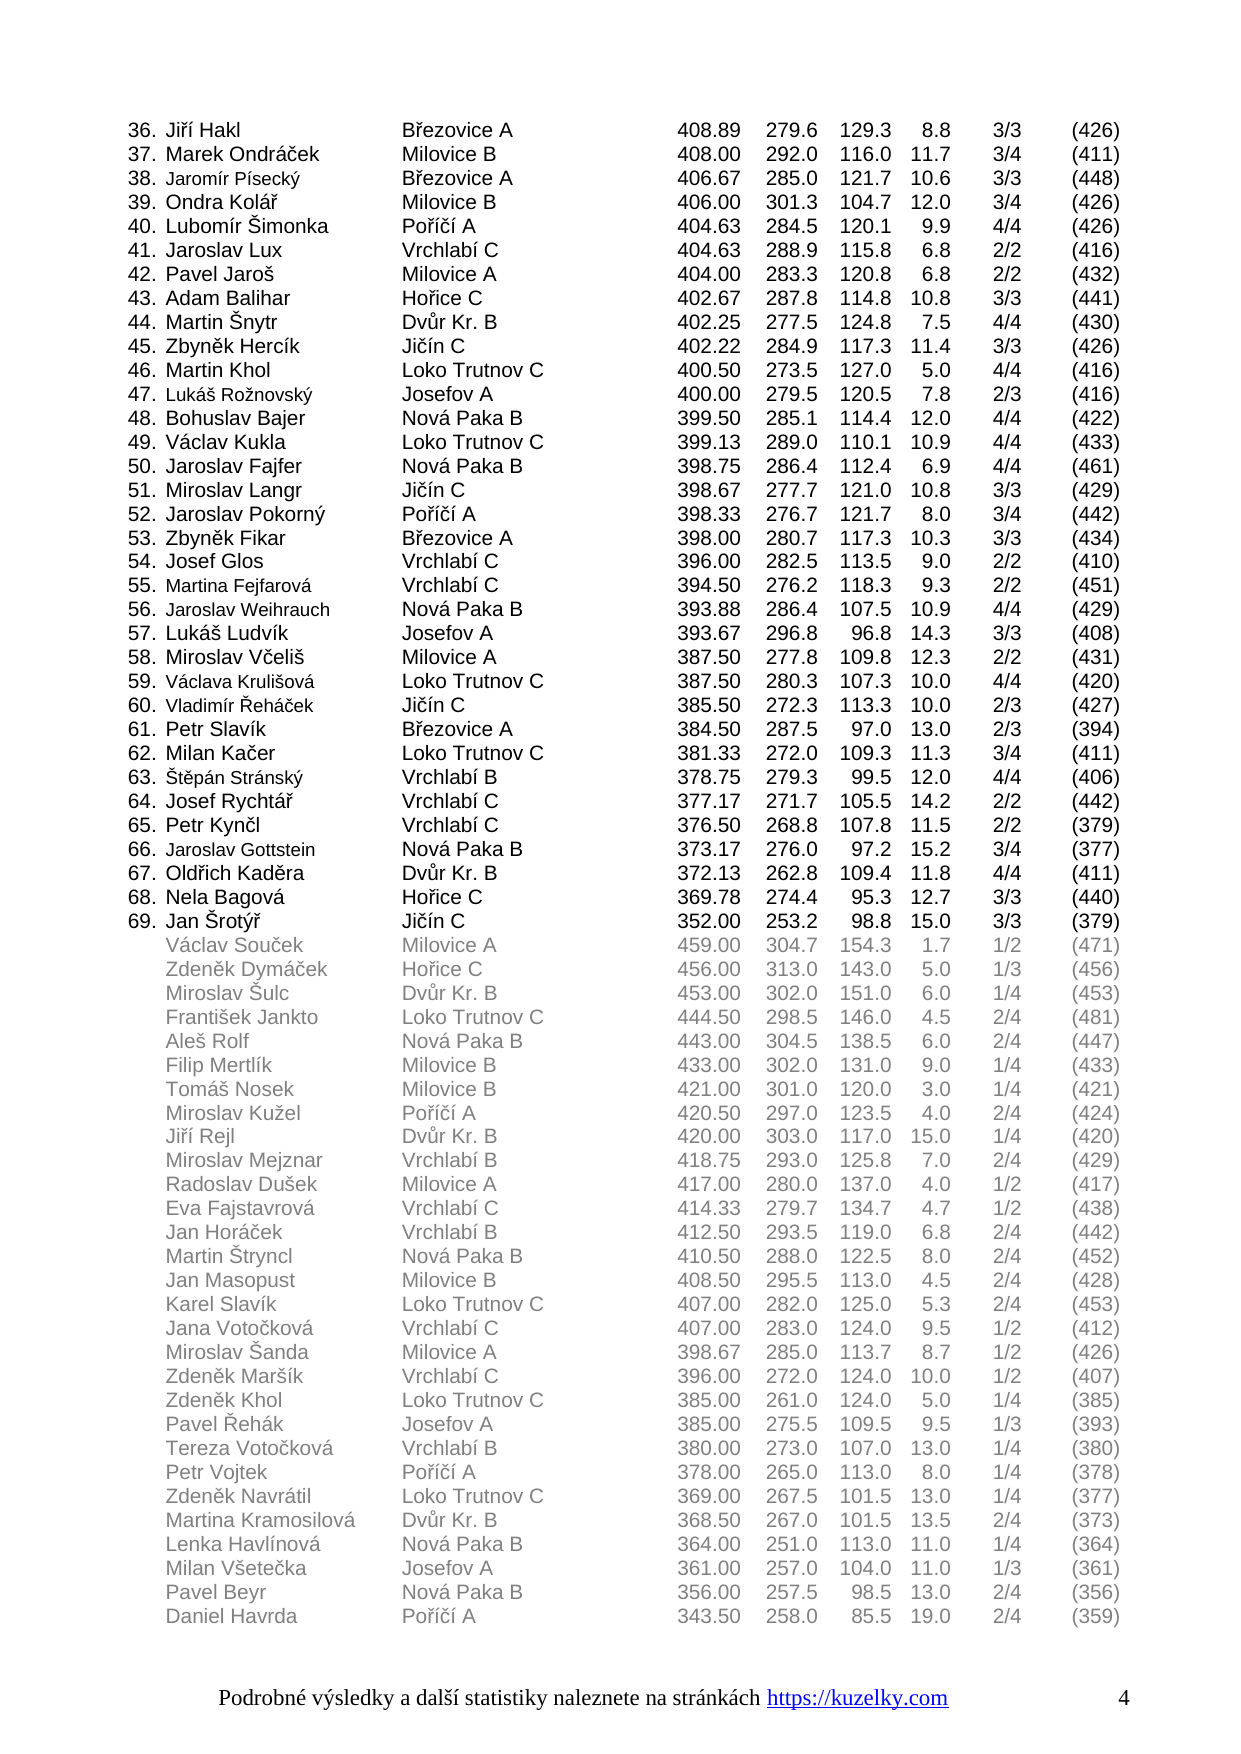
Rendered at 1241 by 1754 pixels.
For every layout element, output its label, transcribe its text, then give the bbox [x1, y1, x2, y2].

text 44. Martin Šnytr Dvůr Kr. B 402.25 277.5 124.8 7.5 4/4 (430) [106, 310, 1134, 334]
text 65. Petr Kynčl Vrchlabí C 376.50 268.8 107.8 11.5 2/2 (379) [106, 813, 1134, 837]
text 60. Vladimír Řeháček Jičín C 385.50 272.3 113.3 10.0 2/3 (427) [106, 693, 1134, 717]
text Miroslav Šulc Dvůr Kr. B 453.00 302.0 151.0 6.0 1/4 (453) [106, 981, 1134, 1004]
text 37. Marek Ondráček Milovice B 408.00 292.0 116.0 11.7 3/4 (411) [106, 142, 1134, 166]
text Jana Votočková Vrchlabí C 407.00 283.0 124.0 9.5 1/2 (412) [106, 1316, 1134, 1340]
text 64. Josef Rychtář Vrchlabí C 377.17 271.7 105.5 14.2 2/2 (442) [106, 789, 1134, 813]
text 51. Miroslav Langr Jičín C 398.67 277.7 121.0 10.8 3/3 (429) [106, 477, 1134, 501]
text 43. Adam Balihar Hořice C 402.67 287.8 114.8 10.8 3/3 (441) [106, 286, 1134, 310]
text 59. Václava Krulišová Loko Trutnov C 387.50 280.3 107.3 10.0 4/4 (420) [106, 669, 1134, 693]
text 50. Jaroslav Fajfer Nová Paka B 398.75 286.4 112.4 6.9 4/4 (461) [106, 453, 1134, 477]
text 36. Jiří Hakl Březovice A 408.89 279.6 129.3 8.8 3/3 (426) [106, 118, 1134, 142]
text Eva Fajstavrová Vrchlabí C 414.33 279.7 134.7 4.7 1/2 (438) [106, 1196, 1134, 1220]
text Pavel Beyr Nová Paka B 356.00 257.5 98.5 13.0 2/4 (356) [106, 1579, 1134, 1603]
text 39. Ondra Kolář Milovice B 406.00 301.3 104.7 12.0 3/4 (426) [106, 190, 1134, 214]
text 41. Jaroslav Lux Vrchlabí C 404.63 288.9 115.8 6.8 2/2 (416) [106, 238, 1134, 262]
text Zdeněk Khol Loko Trutnov C 385.00 261.0 124.0 5.0 1/4 (385) [106, 1388, 1134, 1412]
text Jiří Rejl Dvůr Kr. B 420.00 303.0 117.0 15.0 1/4 (420) [106, 1124, 1134, 1148]
text Václav Souček Milovice A 459.00 304.7 154.3 1.7 1/2 (471) [106, 933, 1134, 957]
text Aleš Rolf Nová Paka B 443.00 304.5 138.5 6.0 2/4 (447) [106, 1028, 1134, 1052]
text 49. Václav Kukla Loko Trutnov C 399.13 289.0 110.1 10.9 4/4 (433) [106, 429, 1134, 453]
text Radoslav Dušek Milovice A 417.00 280.0 137.0 4.0 1/2 (417) [106, 1172, 1134, 1196]
text Jan Masopust Milovice B 408.50 295.5 113.0 4.5 2/4 (428) [106, 1268, 1134, 1292]
text 56. Jaroslav Weihrauch Nová Paka B 393.88 286.4 107.5 10.9 4/4 (429) [106, 597, 1134, 621]
text 53. Zbyněk Fikar Březovice A 398.00 280.7 117.3 10.3 3/3 (434) [106, 525, 1134, 549]
text Zdeněk Dymáček Hořice C 456.00 313.0 143.0 5.0 1/3 (456) [106, 957, 1134, 981]
text 42. Pavel Jaroš Milovice A 404.00 283.3 120.8 6.8 2/2 (432) [106, 262, 1134, 286]
text 45. Zbyněk Hercík Jičín C 402.22 284.9 117.3 11.4 3/3 (426) [106, 334, 1134, 358]
text 69. Jan Šrotýř Jičín C 352.00 253.2 98.8 15.0 3/3 (379) [106, 909, 1134, 933]
text 61. Petr Slavík Březovice A 384.50 287.5 97.0 13.0 2/3 (394) [106, 717, 1134, 741]
text Zdeněk Maršík Vrchlabí C 396.00 272.0 124.0 10.0 1/2 (407) [106, 1364, 1134, 1388]
text Daniel Havrda Poříčí A 343.50 258.0 85.5 19.0 2/4 (359) [106, 1603, 1134, 1627]
text Karel Slavík Loko Trutnov C 407.00 282.0 125.0 5.3 2/4 (453) [106, 1292, 1134, 1316]
text Pavel Řehák Josefov A 385.00 275.5 109.5 9.5 1/3 (393) [106, 1412, 1134, 1436]
text 47. Lukáš Rožnovský Josefov A 400.00 279.5 120.5 7.8 2/3 (416) [106, 382, 1134, 406]
text 57. Lukáš Ludvík Josefov A 393.67 296.8 96.8 14.3 3/3 (408) [106, 621, 1134, 645]
text 38. Jaromír Písecký Březovice A 406.67 285.0 121.7 10.6 3/3 (448) [106, 166, 1134, 190]
text 52. Jaroslav Pokorný Poříčí A 398.33 276.7 121.7 8.0 3/4 (442) [106, 501, 1134, 525]
text 68. Nela Bagová Hořice C 369.78 274.4 95.3 12.7 3/3 (440) [106, 885, 1134, 909]
text Milan Všetečka Josefov A 361.00 257.0 104.0 11.0 1/3 (361) [106, 1556, 1134, 1579]
text Martin Štryncl Nová Paka B 410.50 288.0 122.5 8.0 2/4 (452) [106, 1244, 1134, 1268]
text Zdeněk Navrátil Loko Trutnov C 369.00 267.5 101.5 13.0 1/4 (377) [106, 1484, 1134, 1508]
text Miroslav Šanda Milovice A 398.67 285.0 113.7 8.7 1/2 (426) [106, 1340, 1134, 1364]
text 63. Štěpán Stránský Vrchlabí B 378.75 279.3 99.5 12.0 4/4 (406) [106, 765, 1134, 789]
text František Jankto Loko Trutnov C 444.50 298.5 146.0 4.5 2/4 (481) [106, 1004, 1134, 1028]
text 54. Josef Glos Vrchlabí C 396.00 282.5 113.5 9.0 2/2 (410) [106, 549, 1134, 573]
text 66. Jaroslav Gottstein Nová Paka B 373.17 276.0 97.2 15.2 3/4 (377) [106, 837, 1134, 861]
text 58. Miroslav Včeliš Milovice A 387.50 277.8 109.8 12.3 2/2 (431) [106, 645, 1134, 669]
text 55. Martina Fejfarová Vrchlabí C 394.50 276.2 118.3 9.3 2/2 (451) [106, 573, 1134, 597]
text Miroslav Mejznar Vrchlabí B 418.75 293.0 125.8 7.0 2/4 (429) [106, 1148, 1134, 1172]
text Filip Mertlík Milovice B 433.00 302.0 131.0 9.0 1/4 (433) [106, 1052, 1134, 1076]
text Miroslav Kužel Poříčí A 420.50 297.0 123.5 4.0 2/4 (424) [106, 1100, 1134, 1124]
text Jan Horáček Vrchlabí B 412.50 293.5 119.0 6.8 2/4 (442) [106, 1220, 1134, 1244]
text Martina Kramosilová Dvůr Kr. B 368.50 267.0 101.5 13.5 2/4 (373) [106, 1508, 1134, 1532]
text Tomáš Nosek Milovice B 421.00 301.0 120.0 3.0 1/4 (421) [106, 1076, 1134, 1100]
text 48. Bohuslav Bajer Nová Paka B 399.50 285.1 114.4 12.0 4/4 (422) [106, 406, 1134, 429]
text 40. Lubomír Šimonka Poříčí A 404.63 284.5 120.1 9.9 4/4 (426) [106, 214, 1134, 238]
text 67. Oldřich Kaděra Dvůr Kr. B 372.13 262.8 109.4 11.8 4/4 (411) [106, 861, 1134, 885]
text Lenka Havlínová Nová Paka B 364.00 251.0 113.0 11.0 1/4 (364) [106, 1532, 1134, 1556]
text 62. Milan Kačer Loko Trutnov C 381.33 272.0 109.3 11.3 3/4 (411) [106, 741, 1134, 765]
text Petr Vojtek Poříčí A 378.00 265.0 113.0 8.0 1/4 (378) [106, 1460, 1134, 1484]
text Tereza Votočková Vrchlabí B 380.00 273.0 107.0 13.0 1/4 (380) [106, 1436, 1134, 1460]
text 46. Martin Khol Loko Trutnov C 400.50 273.5 127.0 5.0 4/4 (416) [106, 358, 1134, 382]
